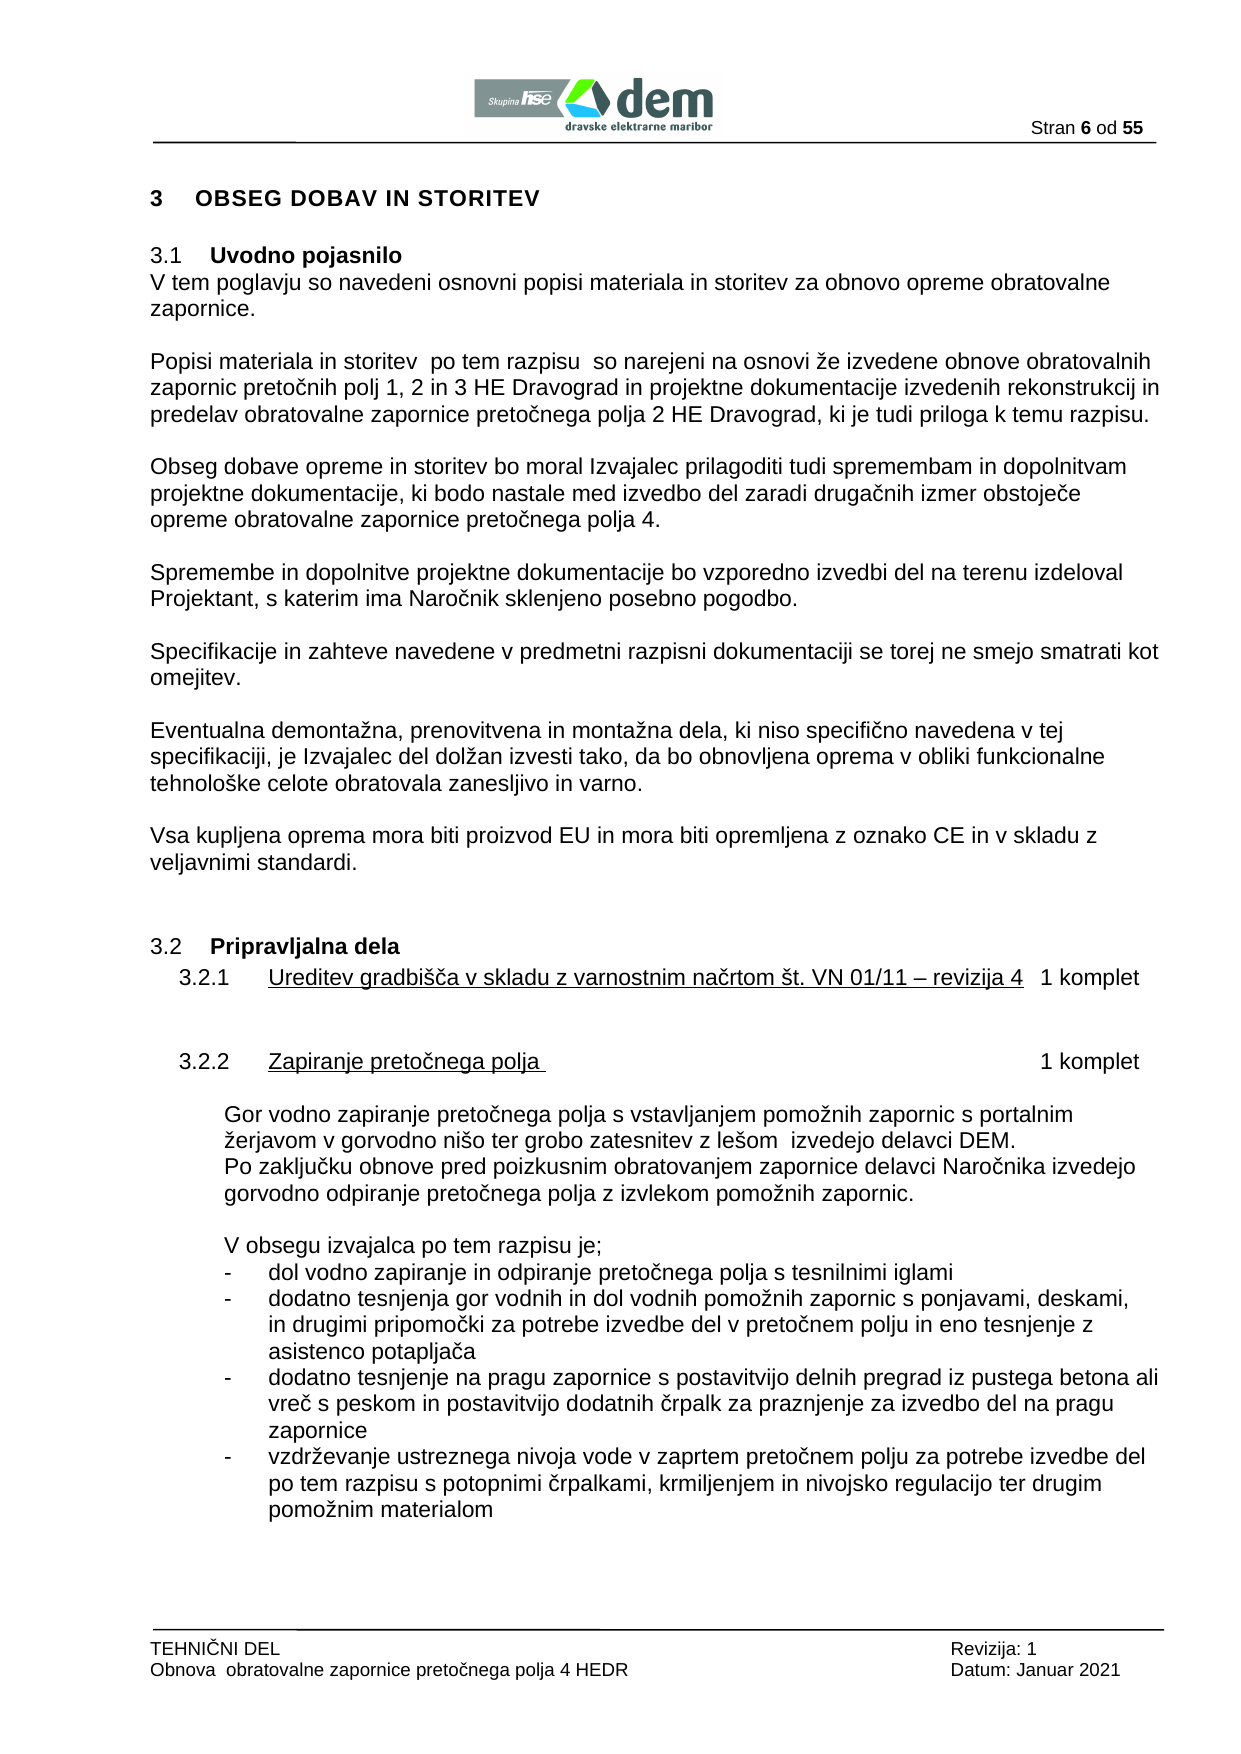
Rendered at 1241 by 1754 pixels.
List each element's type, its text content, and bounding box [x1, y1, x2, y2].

subtitle Pripravljalna dela [150, 928, 1165, 959]
text V obsegu izvajalca po tem razpisu je; [224, 1232, 1165, 1259]
list dol vodno zapiranje in odpiranje pretočnega polja s tesnilnimi iglami [224, 1259, 1165, 1285]
text Spremembe in dopolnitve projektne dokumentacije bo vzporedno izvedbi del na terenu izdeloval Projektant, s katerim ima Naročnik sklenjeno posebno pogodbo. [150, 559, 1165, 611]
picture [462, 73, 725, 135]
text Vsa kupljena oprema mora biti proizvod EU in mora biti opremljena z oznako CE in v skladu z veljavnimi standardi. [150, 822, 1165, 875]
text Obseg dobave opreme in storitev bo moral Izvajalec prilagoditi tudi spremembam in dopolnitvam projektne dokumentacije, ki bodo nastale med izvedbo del zaradi drugačnih izmer obstoječe opreme obratovalne zapornice pretočnega polja 4. [150, 453, 1165, 532]
text Gor vodno zapiranje pretočnega polja s vstavljanjem pomožnih zapornic s portalnim žerjavom v gorvodno nišo ter grobo zatesnitev z lešom izvedejo delavci DEM. [224, 1101, 1165, 1153]
text Specifikacije in zahteve navedene v predmetni razpisni dokumentaciji se torej ne smejo smatrati kot omejitev. [150, 638, 1165, 691]
text Po zaključku obnove pred poizkusnim obratovanjem zapornice delavci Naročnika izvedejo gorvodno odpiranje pretočnega polja z izvlekom pomožnih zapornic. [224, 1153, 1165, 1206]
list in drugimi pripomočki za potrebe izvedbe del v pretočnem polju in eno tesnjenje z asistenco potapljača [268, 1311, 1165, 1364]
subtitle Zapiranje pretočnega polja 1 komplet [178, 1043, 1165, 1074]
subtitle OBSEG DOBAV IN STORITEV [150, 180, 1165, 211]
list vzdrževanje ustreznega nivoja vode v zaprtem pretočnem polju za potrebe izvedbe del po tem razpisu s potopnimi črpalkami, krmiljenjem in nivojsko regulacijo ter drugim pomožnim materialom [224, 1443, 1165, 1522]
list dodatno tesnjenje na pragu zapornice s postavitvijo delnih pregrad iz pustega betona ali vreč s peskom in postavitvijo dodatnih črpalk za praznjenje za izvedbo del na pragu zapornice [224, 1364, 1165, 1443]
list dodatno tesnjenja gor vodnih in dol vodnih pomožnih zapornic s ponjavami, deskami, [224, 1285, 1165, 1311]
subtitle Ureditev gradbišča v skladu z varnostnim načrtom št. VN 01/11 – revizija 4 1 komplet [178, 959, 1165, 990]
subtitle Uvodno pojasnilo [150, 238, 1165, 269]
text V tem poglavju so navedeni osnovni popisi materiala in storitev za obnovo opreme obratovalne zapornice. [150, 269, 1165, 322]
text Eventualna demontažna, prenovitvena in montažna dela, ki niso specifično navedena v tej specifikaciji, je Izvajalec del dolžan izvesti tako, da bo obnovljena oprema v obliki funkcionalne tehnološke celote obratovala zanesljivo in varno. [150, 717, 1165, 796]
text Popisi materiala in storitev po tem razpisu so narejeni na osnovi že izvedene obnove obratovalnih zapornic pretočnih polj 1, 2 in 3 HE Dravograd in projektne dokumentacije izvedenih rekonstrukcij in predelav obratovalne zapornice pretočnega polja 2 HE Dravograd, ki je tudi priloga k temu razpisu. [150, 348, 1165, 427]
